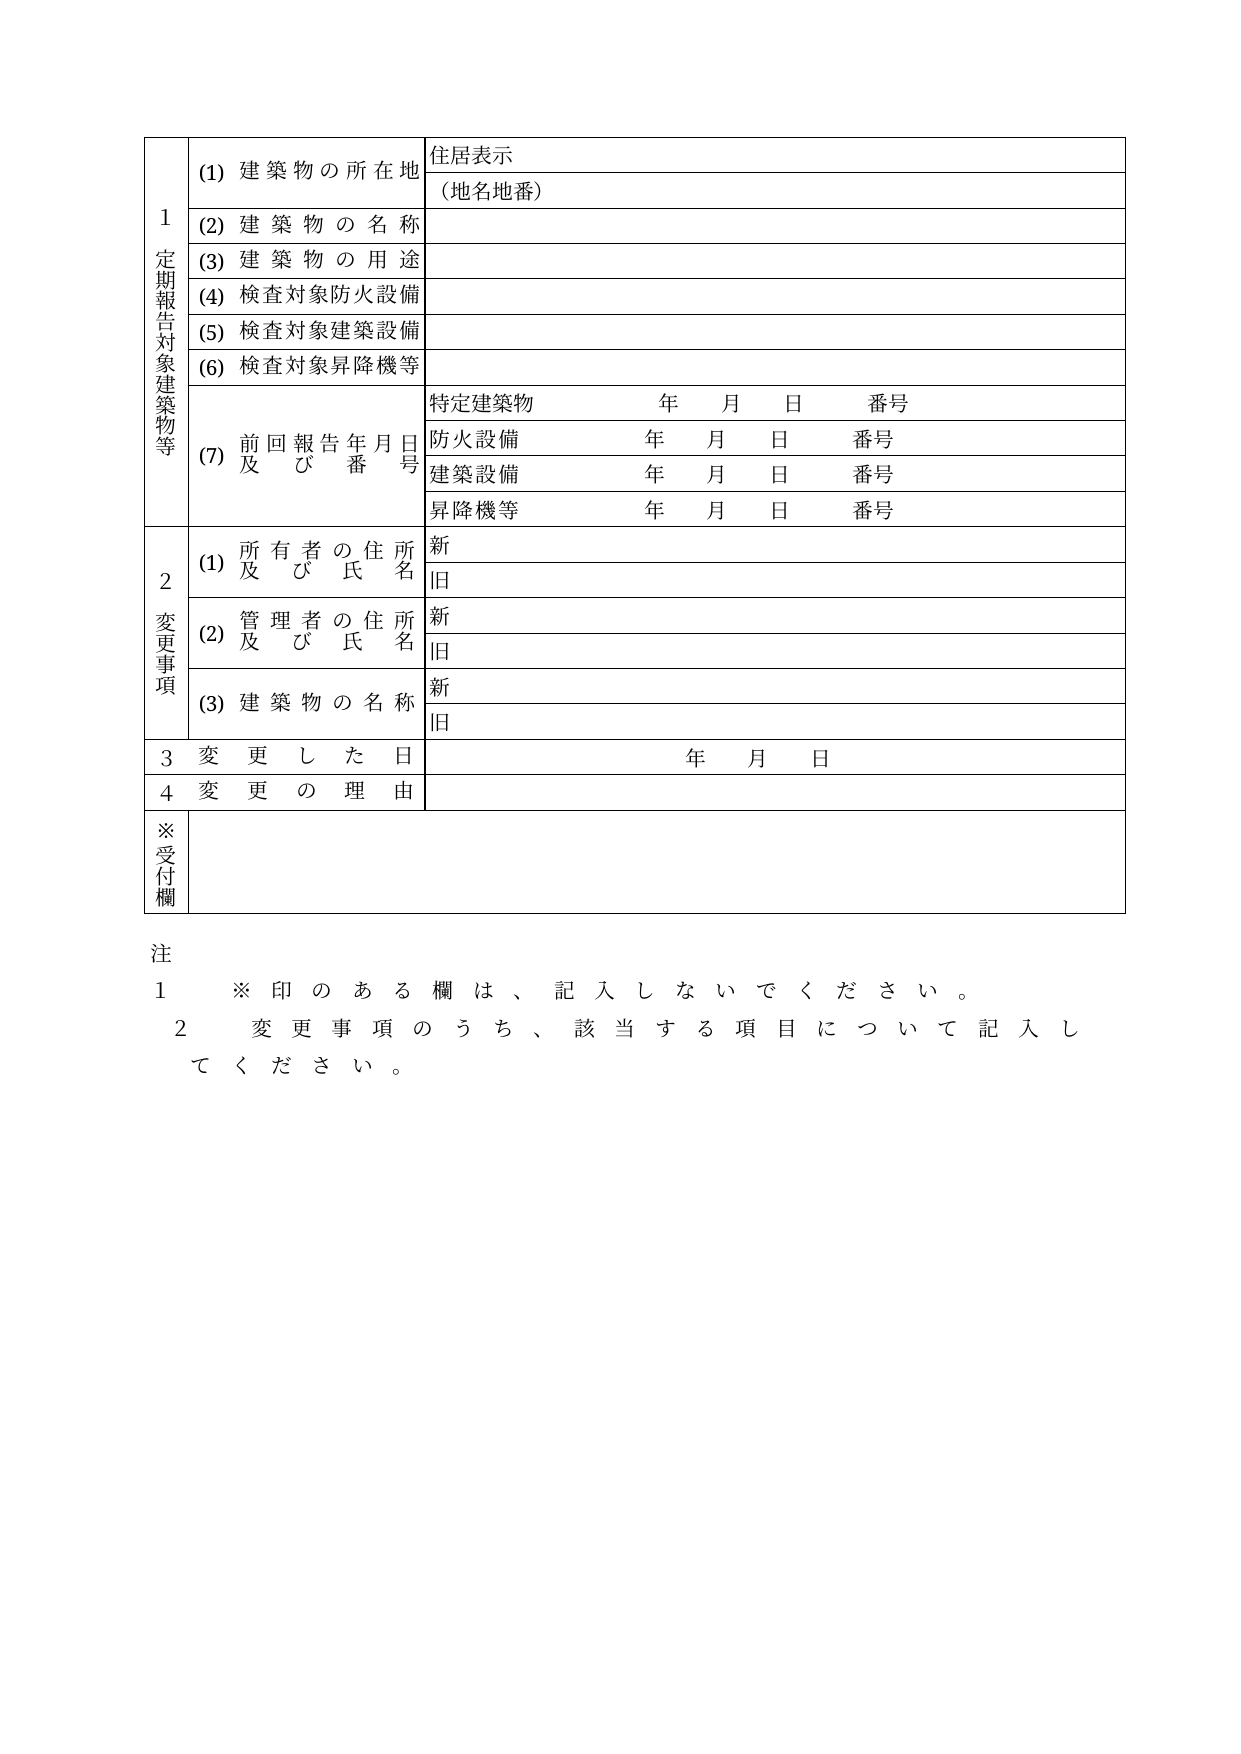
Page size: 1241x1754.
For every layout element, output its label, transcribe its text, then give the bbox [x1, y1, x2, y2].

table_cell 変更の理由 [188, 775, 424, 809]
text 注 [150, 914, 1110, 971]
table_cell 旧 [426, 704, 1125, 739]
table_cell (3) [189, 669, 235, 739]
table_cell 検査対象防火設備 [235, 279, 424, 314]
table_cell (5) [189, 315, 235, 349]
table_cell 旧 [426, 634, 1125, 668]
table_header 建築物の所在地 [235, 138, 424, 207]
table_cell [189, 811, 1125, 913]
table_cell (4) [189, 279, 235, 314]
table_cell (2) [189, 598, 235, 668]
table_cell 管理者の住所 及び氏名 [235, 598, 424, 668]
table_cell ４ [145, 775, 188, 809]
table_cell (3) [189, 244, 235, 278]
table_cell （地名地番） [426, 173, 1125, 207]
table_cell 検査対象昇降機等 [235, 350, 424, 384]
table_cell (2) [189, 209, 235, 243]
table_cell [426, 315, 1125, 349]
table_cell 新 [426, 527, 1125, 562]
table_cell 建築物の用途 [235, 244, 424, 278]
table_cell 新 [426, 669, 1125, 703]
table_cell 防火設備 年 月 日 番号 [426, 421, 1125, 455]
table_cell (7) [189, 386, 235, 526]
table_cell 建築物の名称 [235, 669, 424, 739]
table_cell 年 月 日 [426, 740, 1125, 774]
table_cell [426, 209, 1125, 243]
text １ ※印のある欄は、記入しないでください。 [150, 971, 1120, 1008]
table_cell [426, 279, 1125, 314]
table_cell ※受付欄 [145, 811, 188, 913]
table_cell [426, 775, 1125, 809]
table_header 住居表示 [426, 138, 1125, 172]
table_cell [426, 244, 1125, 278]
table_cell (1) [189, 527, 235, 597]
table_cell 変更した日 [188, 740, 424, 774]
text ２ 変更事項のうち、該当する項目について記入してください。 [170, 1008, 1120, 1083]
table_cell 旧 [426, 563, 1125, 597]
table_header １ 定期報告対象建築物等 [145, 138, 188, 526]
table_cell 建築設備 年 月 日 番号 [426, 456, 1125, 491]
table_cell 昇降機等 年 月 日 番号 [426, 492, 1125, 526]
table_cell 前回報告年月日 及び番号 [235, 386, 424, 526]
table_cell 特定建築物 年 月 日 番号 [426, 386, 1125, 420]
table_cell 建築物の名称 [235, 209, 424, 243]
table_cell (6) [189, 350, 235, 384]
table_cell 所有者の住所 及び氏名 [235, 527, 424, 597]
table_cell 検査対象建築設備 [235, 315, 424, 349]
table_cell [426, 350, 1125, 384]
table_cell 新 [426, 598, 1125, 632]
table_cell ３ [145, 740, 188, 774]
table_cell ２ 変更事項 [145, 527, 188, 739]
table_header (1) [189, 138, 235, 207]
